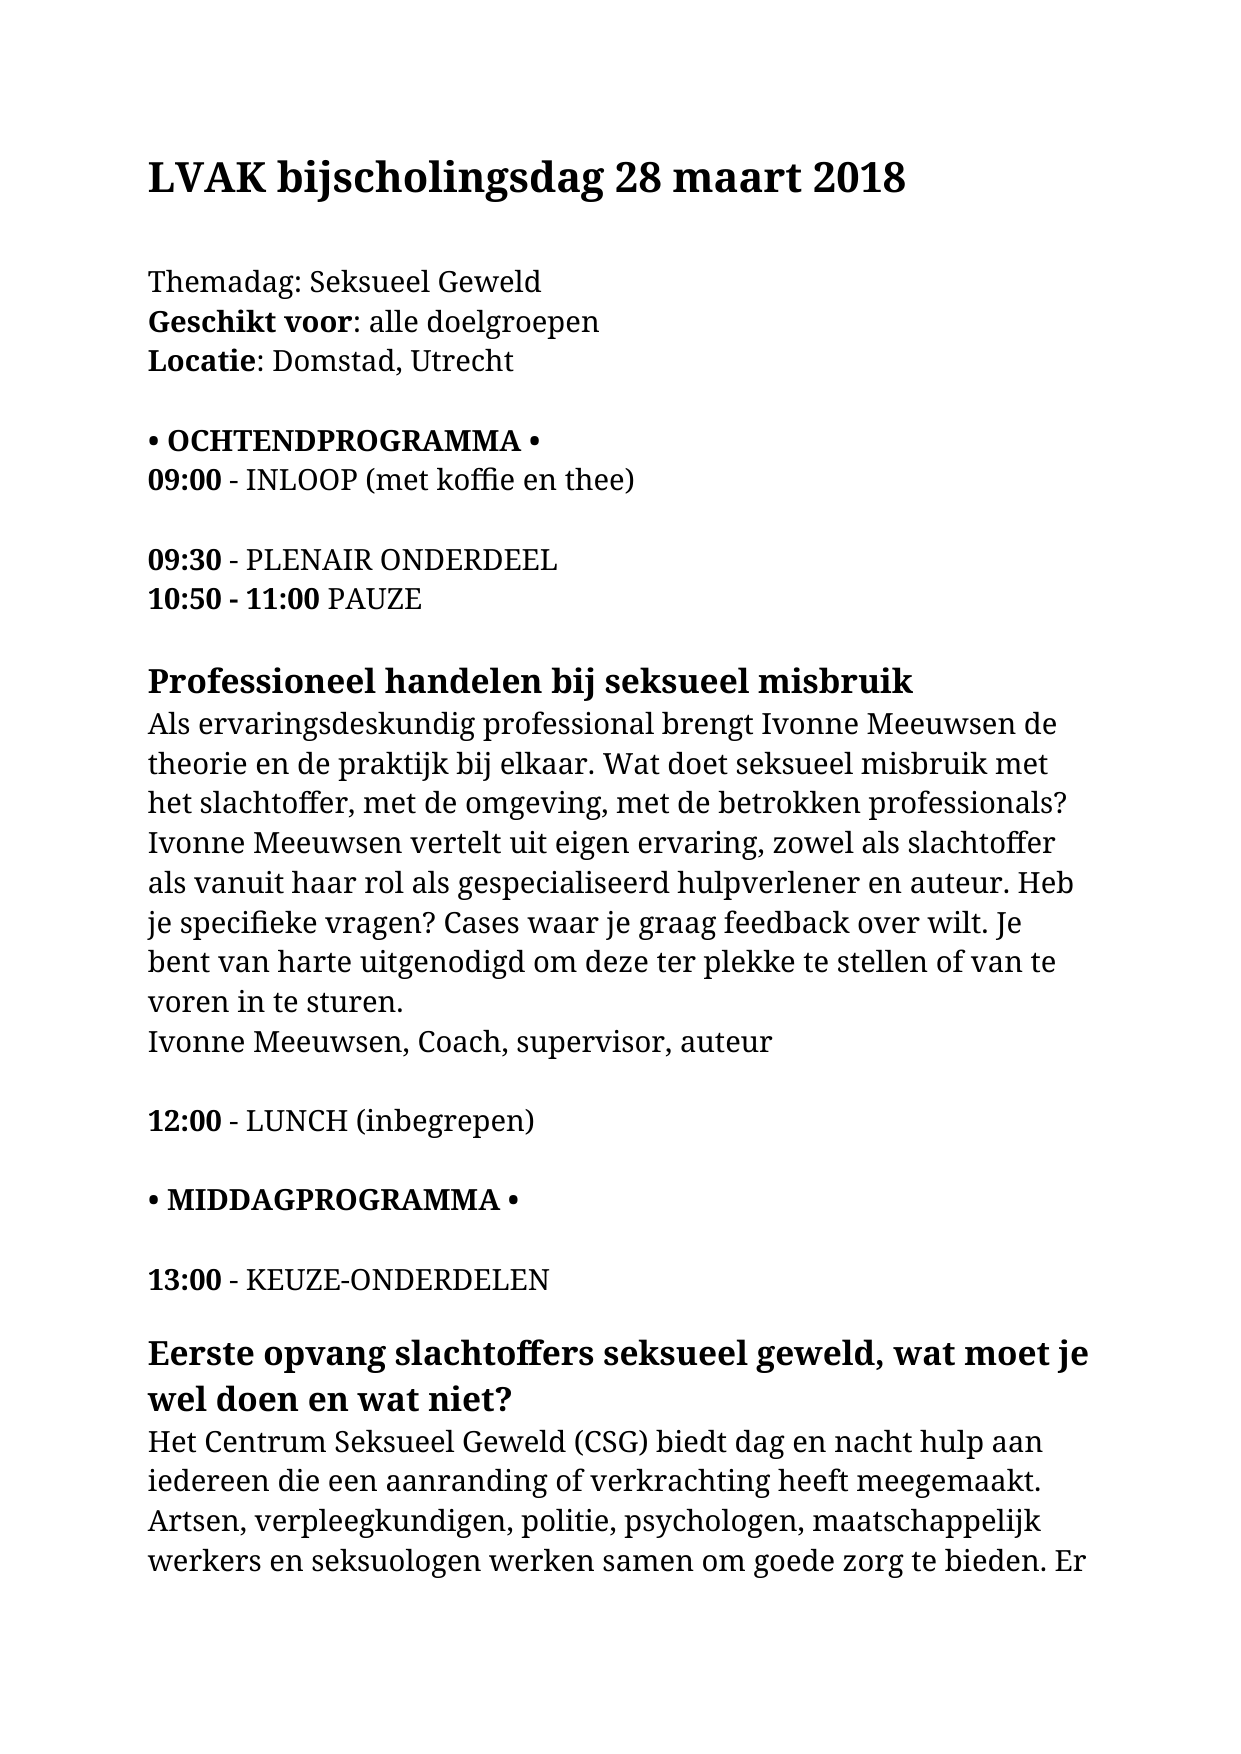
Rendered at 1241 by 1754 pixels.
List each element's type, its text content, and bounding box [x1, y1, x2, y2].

text • OCHTENDPROGRAMMA • [148, 420, 1093, 459]
text Themadag: Seksueel Geweld [148, 261, 1093, 301]
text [148, 1421, 1093, 1579]
text Als ervaringsdeskundig professional brengt Ivonne Meeuwsen de theorie en de praktijk bij elkaar. Wat doet seksueel misbruik met het slachtoffer, met de omgeving, met de betrokken professionals? Ivonne Meeuwsen vertelt uit eigen ervaring, zowel als slachtoffer als vanuit haar rol als gespecialiseerd hulpverlener en auteur. Heb je specifieke vragen? Cases waar je graag feedback over wilt. Je bent van harte uitgenodigd om deze ter plekke te stellen of van te voren in te sturen. [148, 703, 1093, 1021]
text 09:00 - INLOOP (met koffie en thee) [148, 459, 1093, 499]
text Professioneel handelen bij seksueel misbruik [148, 658, 1093, 703]
text 12:00 - LUNCH (inbegrepen) [148, 1100, 1093, 1140]
text • MIDDAGPROGRAMMA • [148, 1180, 1093, 1219]
text Ivonne Meeuwsen, Coach, supervisor, auteur [148, 1021, 1093, 1061]
text 13:00 - KEUZE-ONDERDELEN [148, 1259, 1093, 1299]
text 10:50 - 11:00 PAUZE [148, 579, 1093, 618]
text Eerste opvang slachtoffers seksueel geweld, wat moet je wel doen en wat niet? [148, 1330, 1093, 1421]
text LVAK bijscholingsdag 28 maart 2018 [148, 148, 1093, 204]
text Locatie: Domstad, Utrecht [148, 341, 1093, 380]
text 09:30 - PLENAIR ONDERDEEL [148, 539, 1093, 579]
text Geschikt voor: alle doelgroepen [148, 301, 1093, 341]
